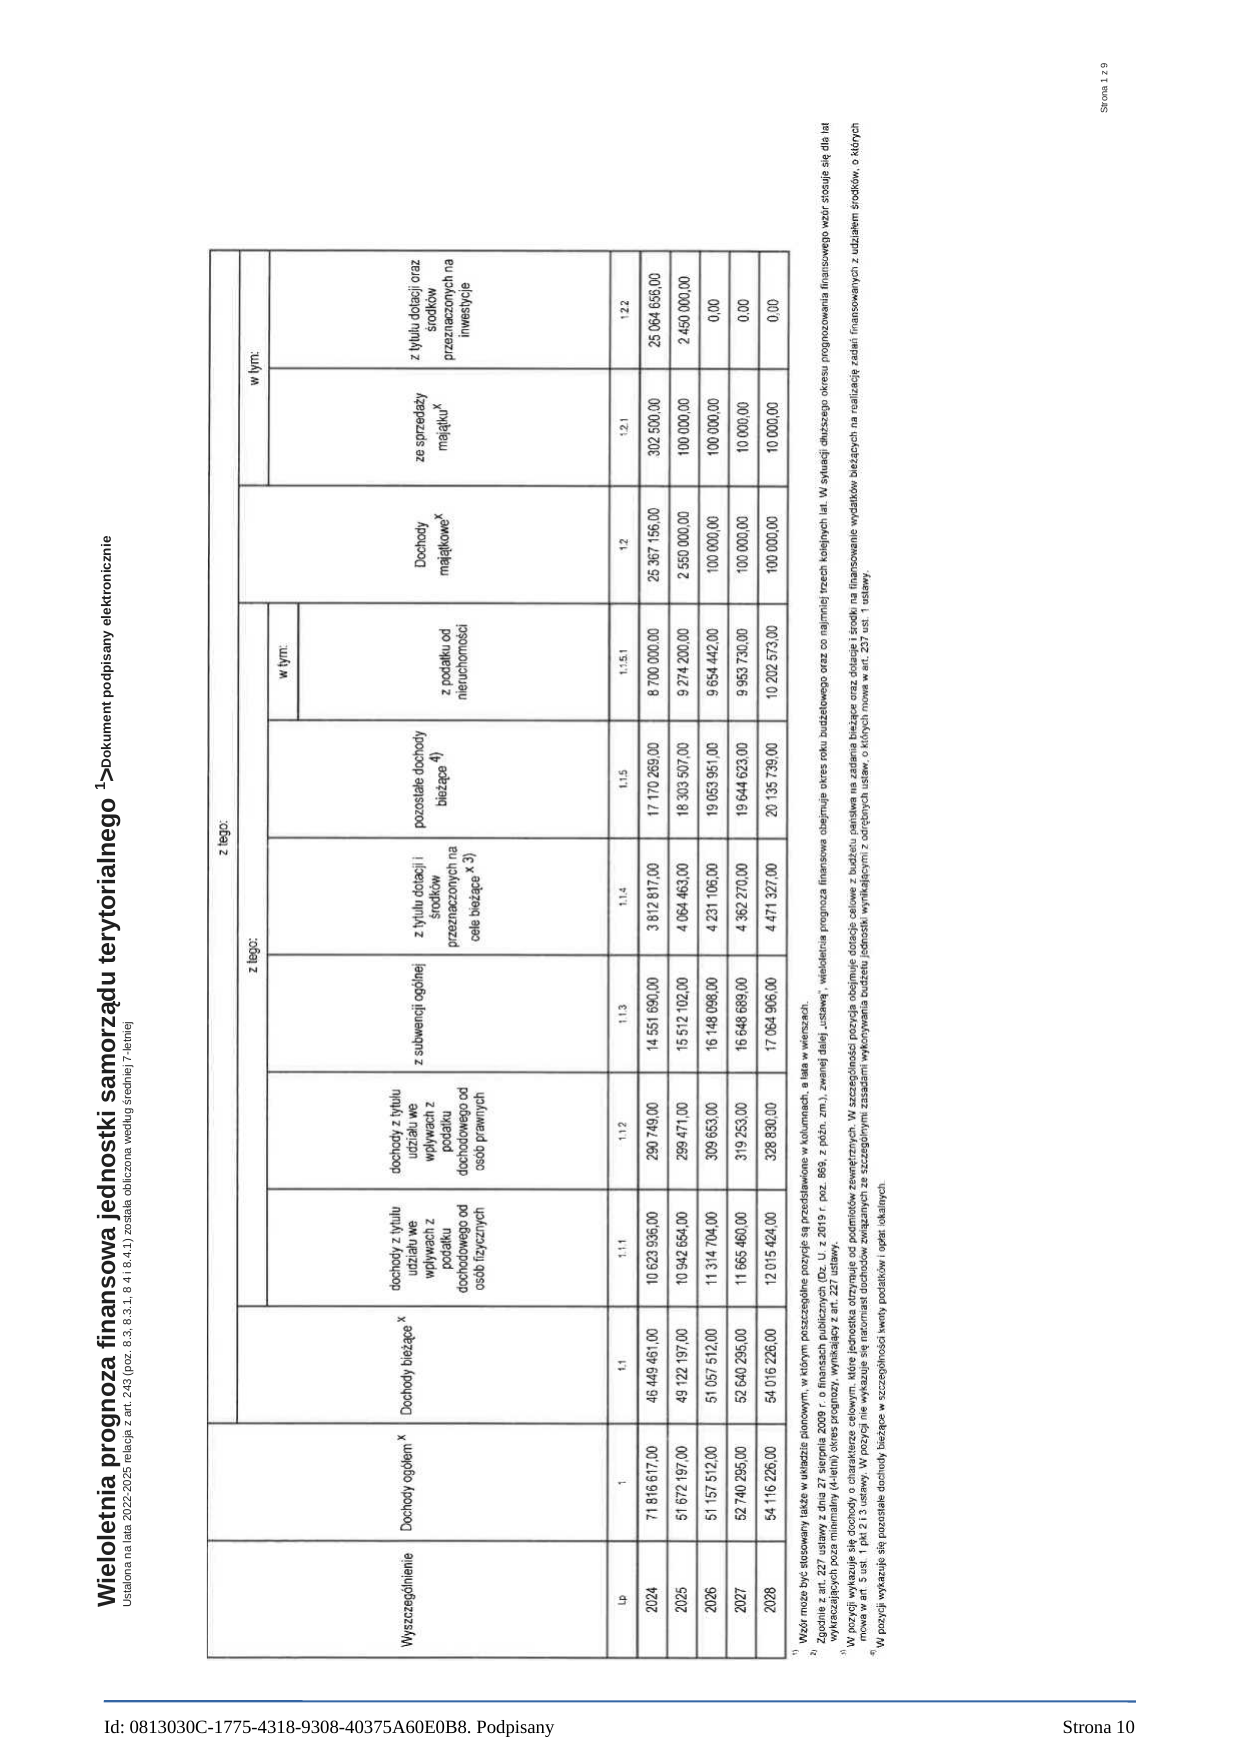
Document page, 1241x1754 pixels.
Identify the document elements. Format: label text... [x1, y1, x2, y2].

text Ustalona na lata 2022-2025 relacja z art. 243 (poz. 8.3, 8.3.1, 8 4 i 8.4.1) została obliczona według średniej 7-letniej [120, 78, 133, 1608]
picture [206, 122, 887, 1661]
text Wieloletnia prognoza finansowa jednostki samorządu terytorialnego 1> Dokument podpisany elektronicznie [91, 78, 120, 1608]
